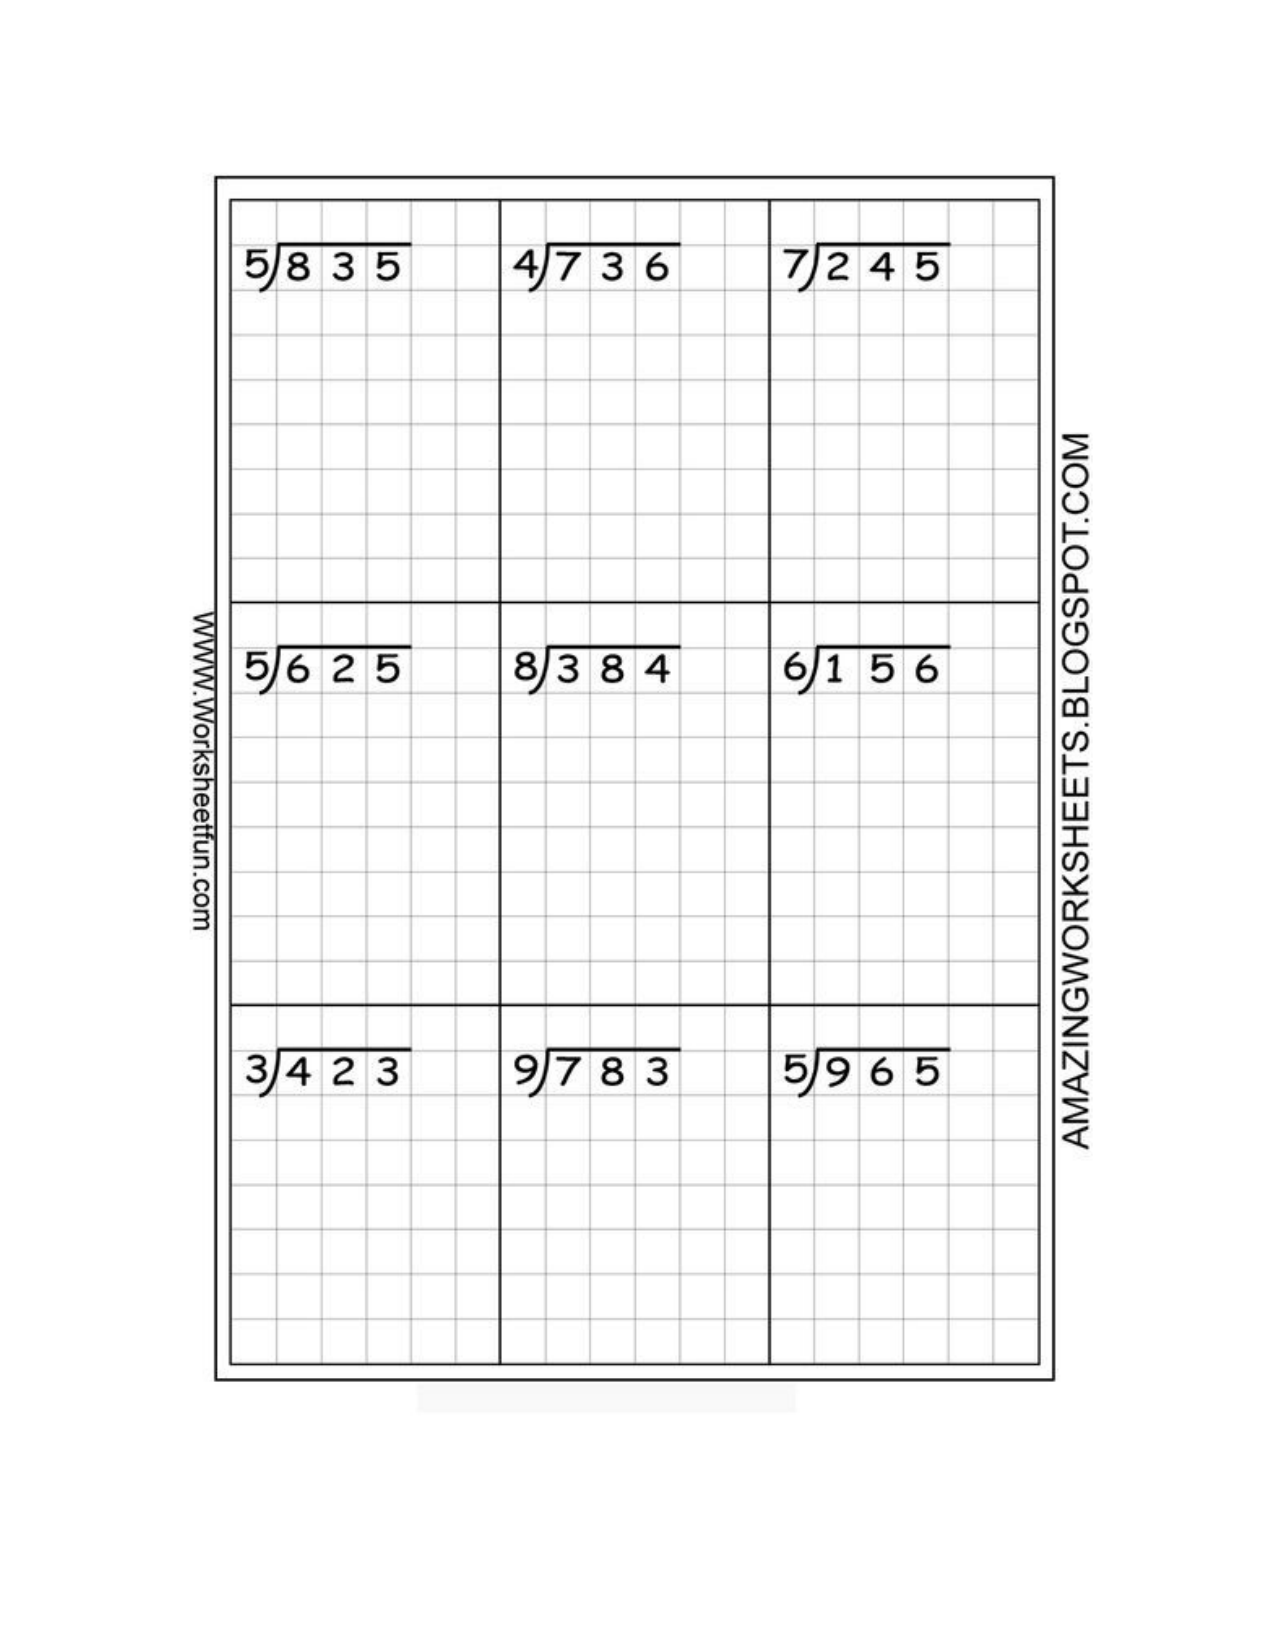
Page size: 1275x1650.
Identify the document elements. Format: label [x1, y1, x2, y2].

picture [177, 147, 1093, 1416]
